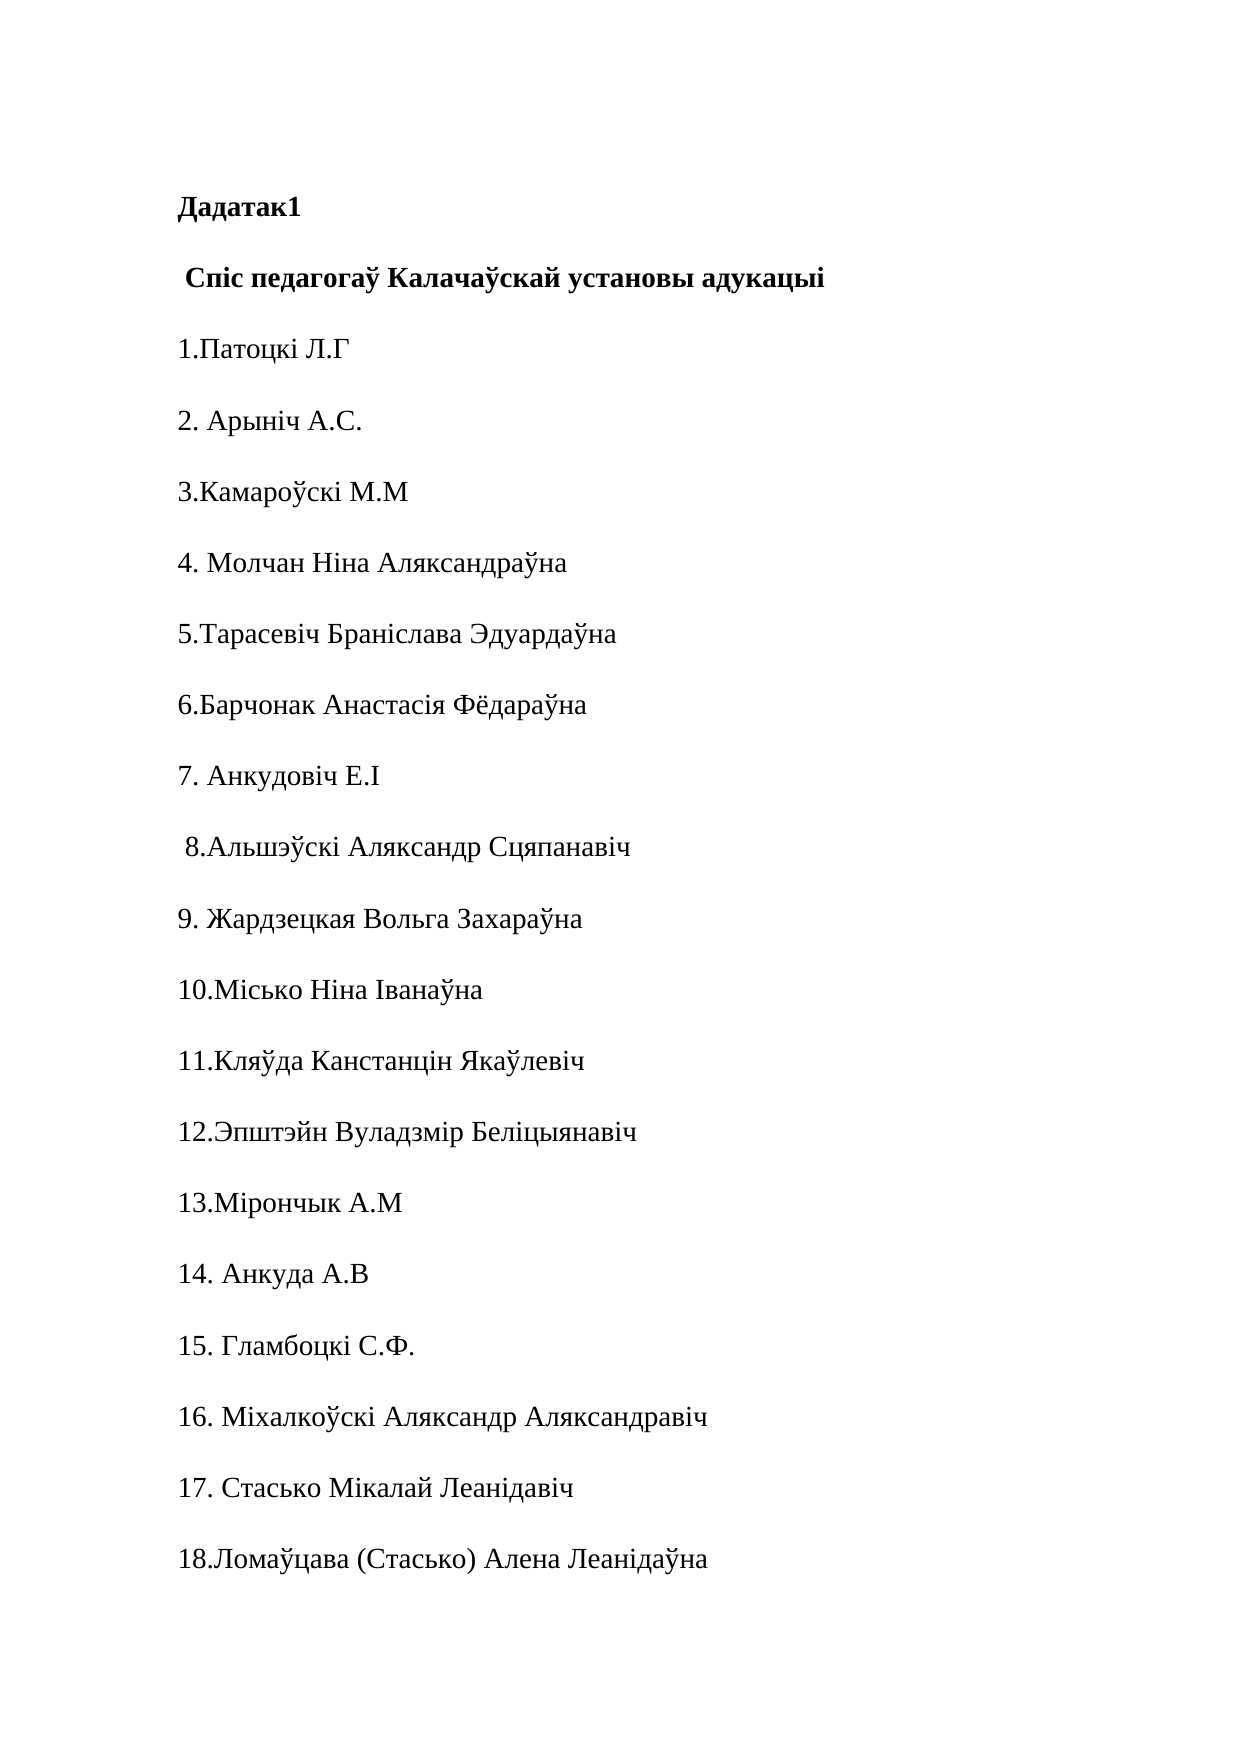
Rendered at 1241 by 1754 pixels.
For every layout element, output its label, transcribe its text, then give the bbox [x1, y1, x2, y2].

text 6.Барчонак Анастасія Фёдараўна [177, 687, 1152, 721]
text 7. Анкудовіч Е.І [177, 758, 1152, 792]
text 8.Альшэўскі Аляксандр Сцяпанавіч [177, 829, 1152, 863]
text 11.Кляўда Канстанцін Якаўлевіч [177, 1043, 1152, 1077]
text 5.Тарасевіч Браніслава Эдуардаўна [177, 616, 1152, 650]
text 14. Анкуда А.В [177, 1256, 1152, 1290]
text Спіс педагогаў Калачаўскай установы адукацыі [177, 260, 1152, 294]
text 13.Мірончык А.М [177, 1185, 1152, 1219]
text 2. Арыніч А.С. [177, 403, 1152, 436]
text 17. Стасько Мікалай Леанідавіч [177, 1470, 1152, 1503]
text 10.Місько Ніна Іванаўна [177, 972, 1152, 1005]
text 12.Эпштэйн Вуладзмір Беліцыянавіч [177, 1114, 1152, 1148]
text 15. Гламбоцкі С.Ф. [177, 1328, 1152, 1361]
text 9. Жардзецкая Вольга Захараўна [177, 901, 1152, 934]
text 1.Патоцкі Л.Г [177, 332, 1152, 365]
text Дадатак1 [177, 189, 1152, 223]
text 18.Ломаўцава (Стасько) Алена Леанідаўна [177, 1541, 1152, 1574]
text 4. Молчан Ніна Аляксандраўна [177, 545, 1152, 578]
text 3.Камароўскі М.М [177, 474, 1152, 507]
text 16. Міхалкоўскі Аляксандр Аляксандравіч [177, 1399, 1152, 1432]
